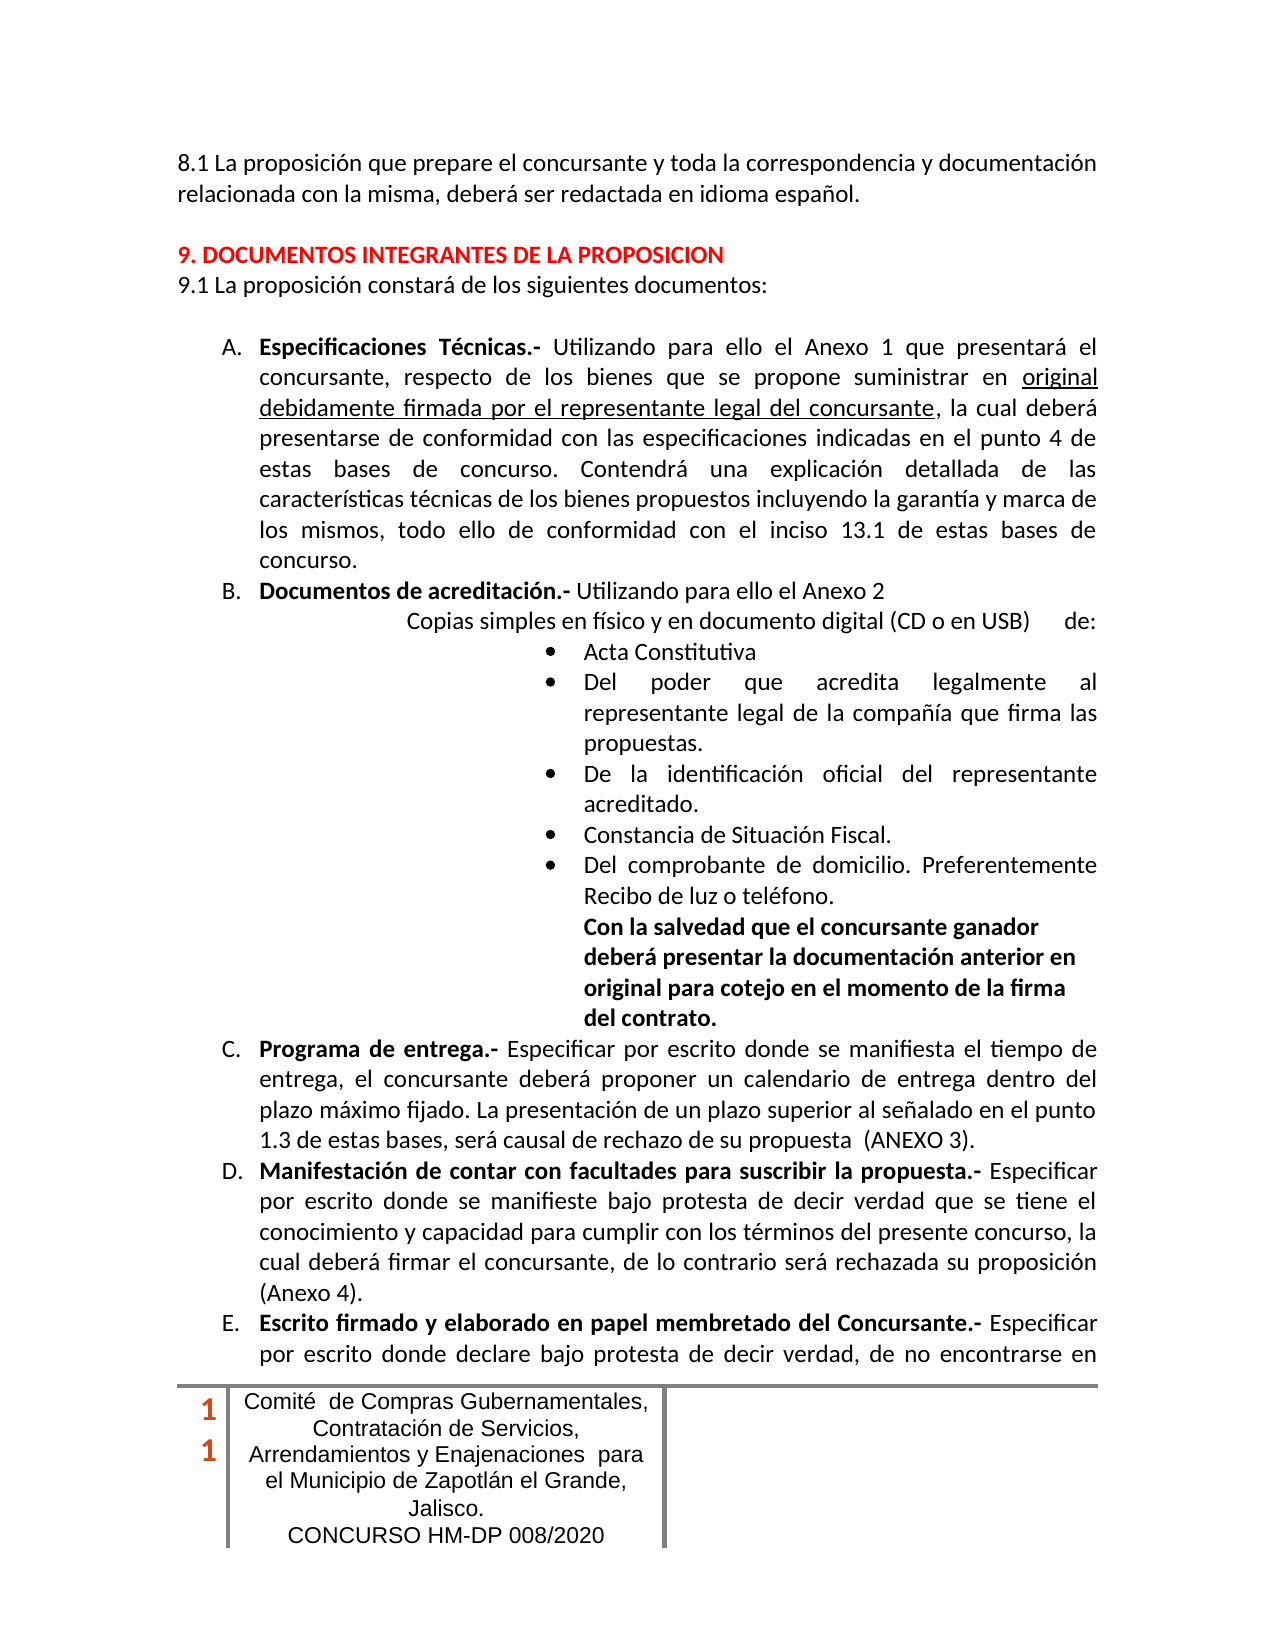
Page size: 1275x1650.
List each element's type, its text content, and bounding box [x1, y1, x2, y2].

list Del poder que acredita legalmente al representante legal de la compañía que firma las propuestas. [546, 666, 1098, 758]
list Constancia de Situación Fiscal. [546, 819, 1098, 849]
text Copias simples en físico y en documento digital (CD o en USB) de: [407, 605, 1098, 636]
text 9.1 La proposición constará de los siguientes documentos: [177, 270, 1098, 300]
list Documentos de acreditación.- Utilizando para ello el Anexo 2 [222, 575, 1098, 605]
list Especificaciones Técnicas.- Utilizando para ello el Anexo 1 que presentará el concursante, respecto de los bienes que se propone suministrar en original debidamente firmada por el representante legal del concursante, la cual deberá presentarse de conformidad con las especificaciones indicadas en el punto 4 de estas bases de concurso. Contendrá una explicación detallada de las características técnicas de los bienes propuestos incluyendo la garantía y marca de los mismos, todo ello de conformidad con el inciso 13.1 de estas bases de concurso. [222, 331, 1098, 575]
list Acta Constitutiva [546, 636, 1098, 666]
text 9. DOCUMENTOS INTEGRANTES DE LA PROPOSICION [177, 239, 1098, 270]
list Programa de entrega.- Especificar por escrito donde se manifiesta el tiempo de entrega, el concursante deberá proponer un calendario de entrega dentro del plazo máximo fijado. La presentación de un plazo superior al señalado en el punto 1.3 de estas bases, será causal de rechazo de su propuesta (ANEXO 3). [222, 1033, 1098, 1155]
text 8.1 La proposición que prepare el concursante y toda la correspondencia y documentación relacionada con la misma, deberá ser redactada en idioma español. [177, 148, 1098, 209]
list Del comprobante de domicilio. Preferentemente Recibo de luz o teléfono. [546, 849, 1098, 911]
list Con la salvedad que el concursante ganador deberá presentar la documentación anterior en original para cotejo en el momento de la firma del contrato. [583, 911, 1098, 1033]
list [222, 1307, 1098, 1368]
list Manifestación de contar con facultades para suscribir la propuesta.- Especificar por escrito donde se manifieste bajo protesta de decir verdad que se tiene el conocimiento y capacidad para cumplir con los términos del presente concurso, la cual deberá firmar el concursante, de lo contrario será rechazada su proposición (Anexo 4). [222, 1155, 1098, 1307]
list De la identificación oficial del representante acreditado. [546, 758, 1098, 819]
